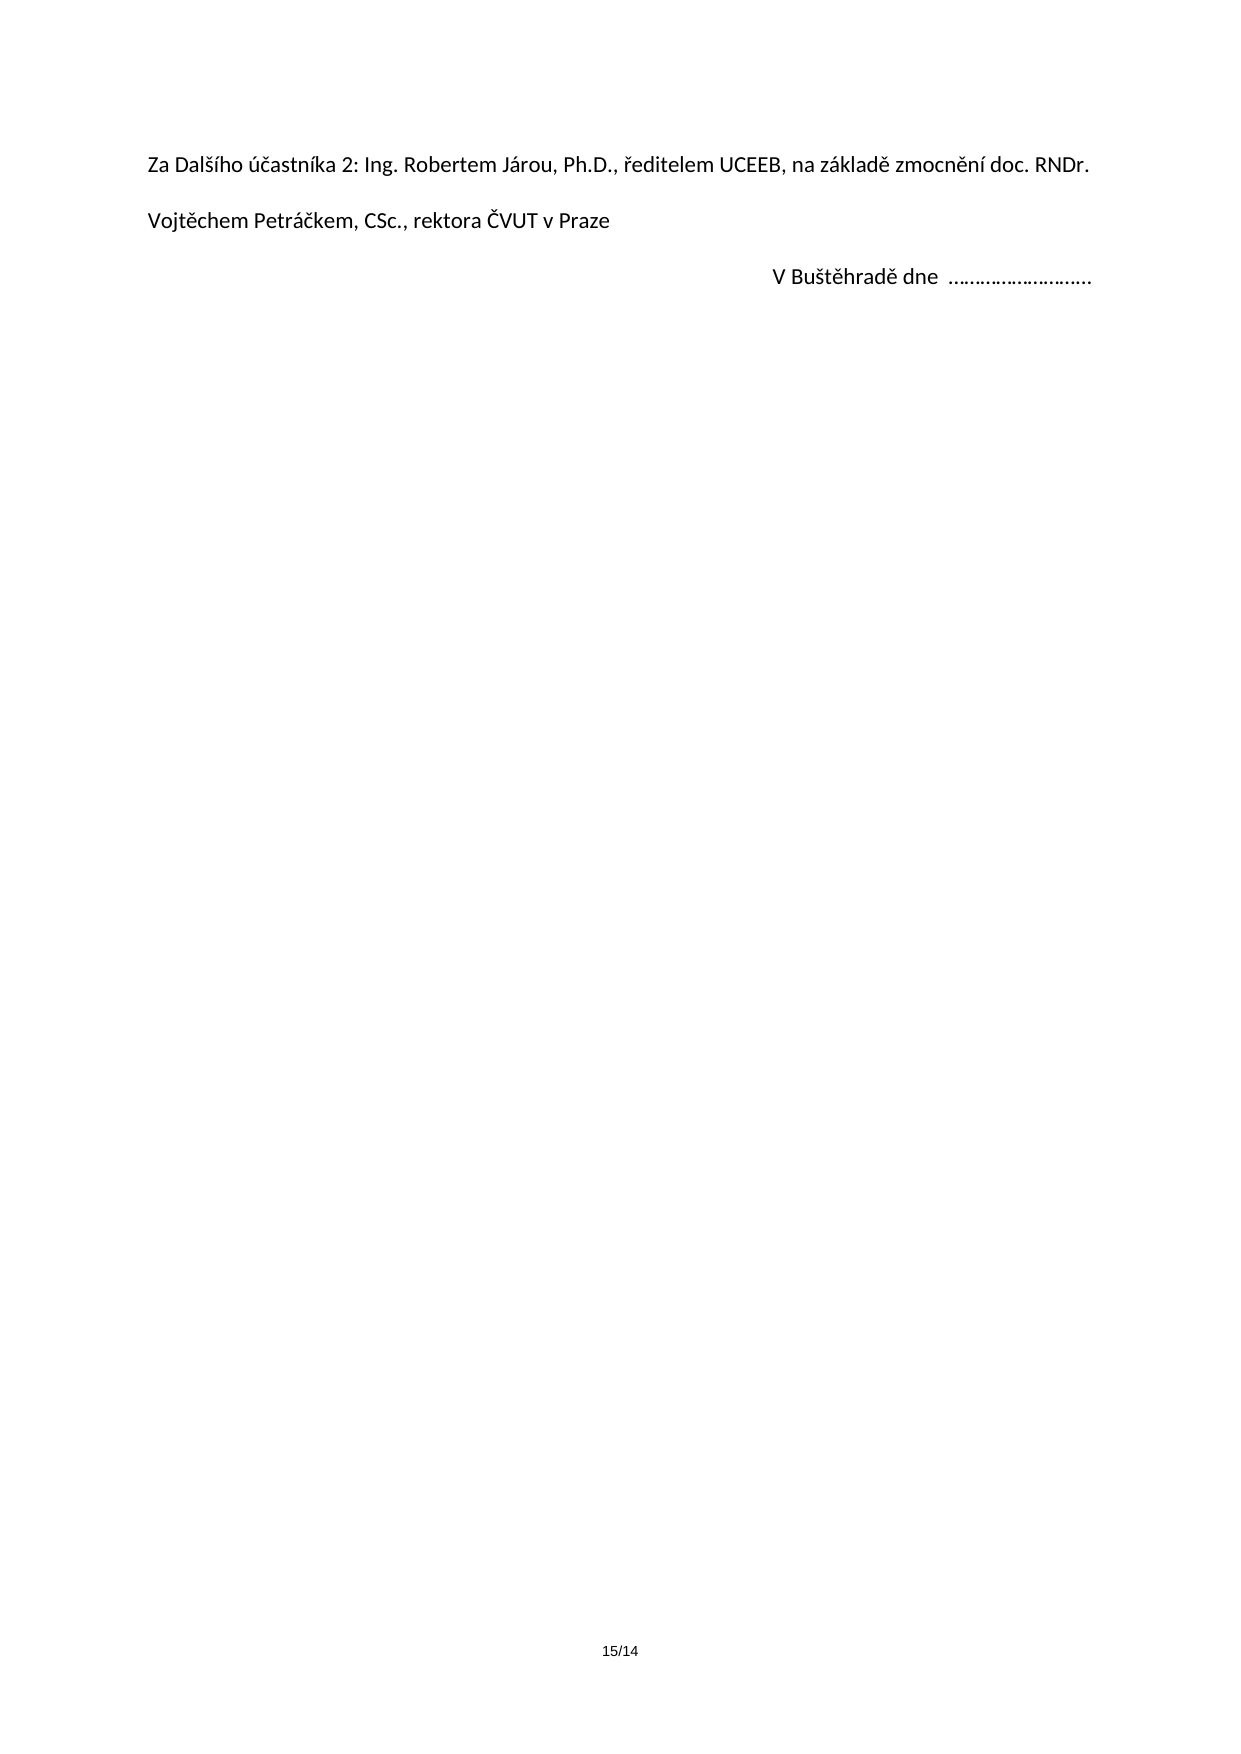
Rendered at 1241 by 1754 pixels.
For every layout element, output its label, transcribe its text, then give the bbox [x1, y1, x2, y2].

text V Buštěhradě dne ……………………... [148, 262, 1092, 291]
text Za Dalšího účastníka 2: Ing. Robertem Járou, Ph.D., ředitelem UCEEB, na základě zmocnění doc. RNDr. Vojtěchem Petráčkem, CSc., rektora ČVUT v Praze [148, 150, 1092, 234]
